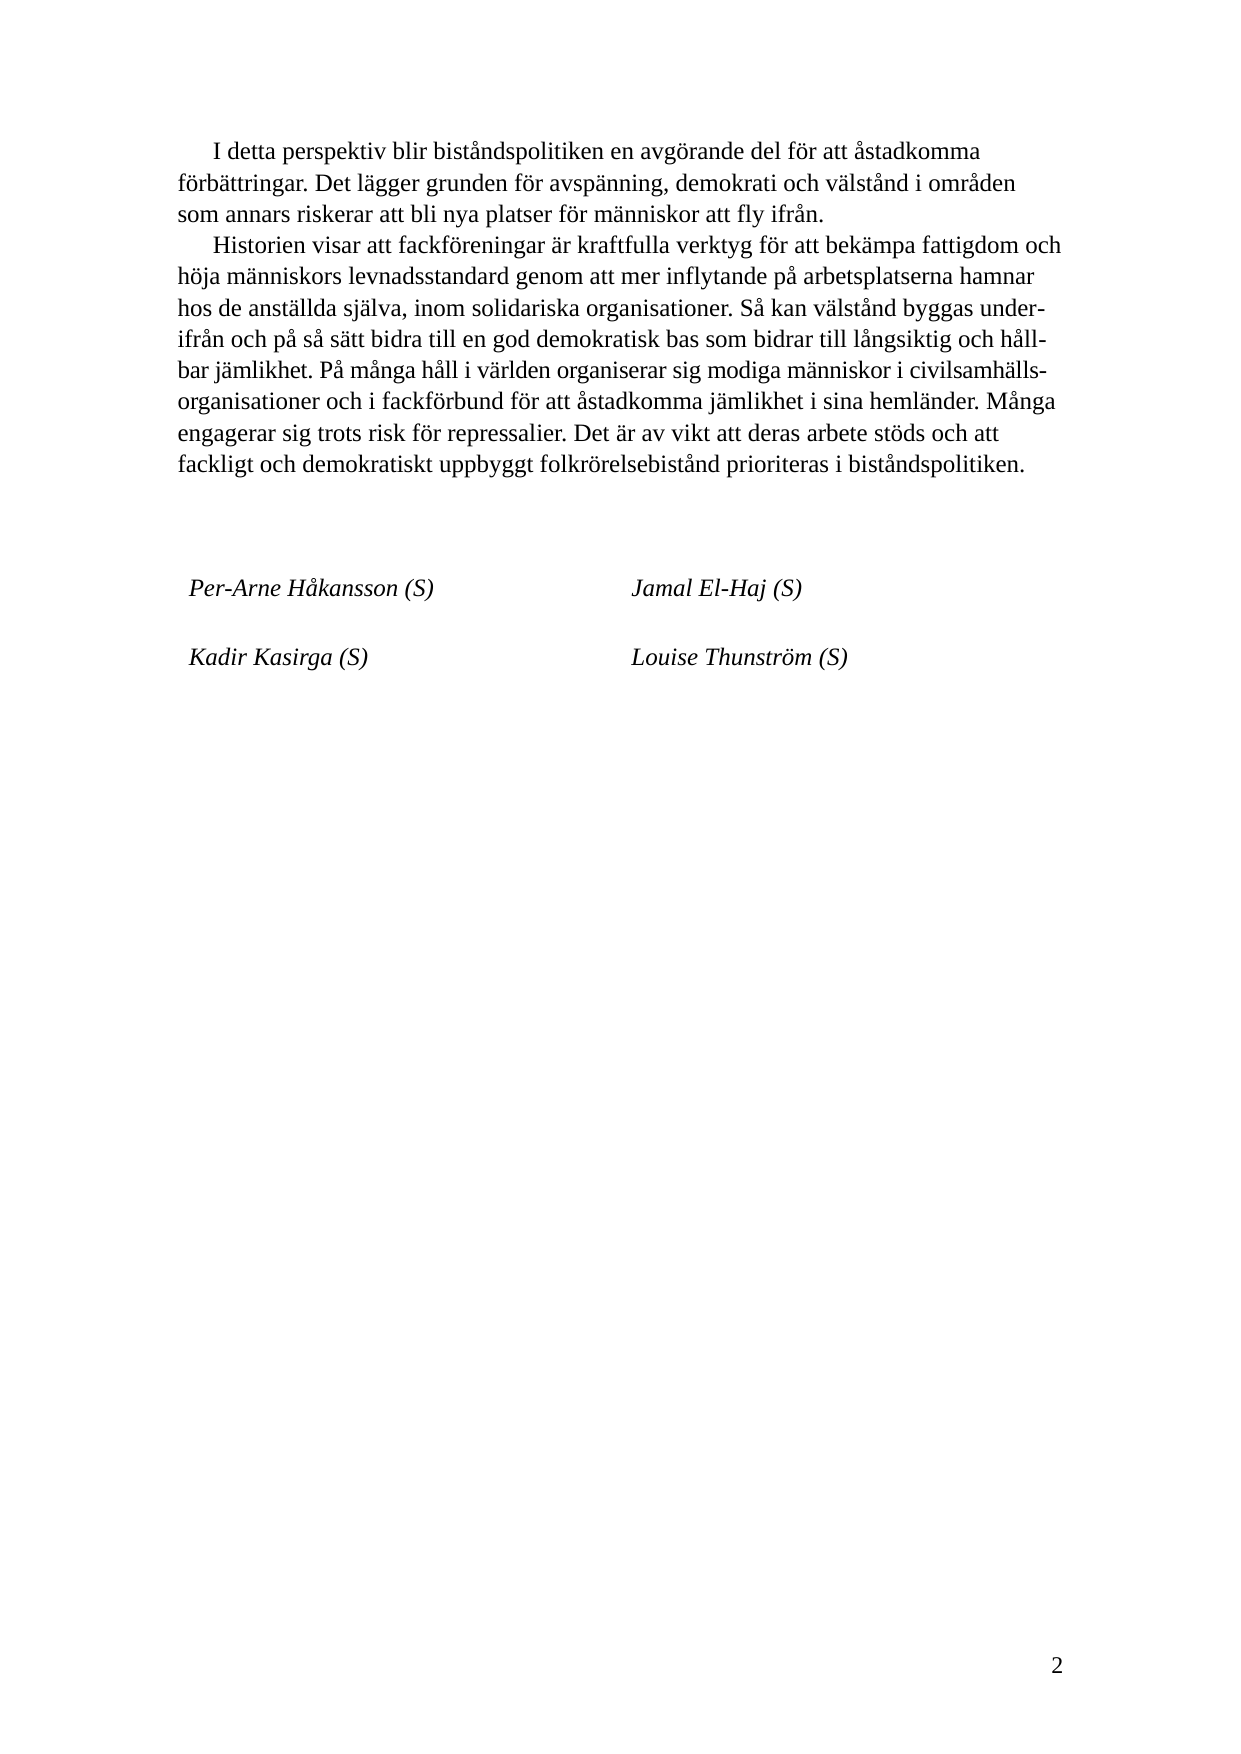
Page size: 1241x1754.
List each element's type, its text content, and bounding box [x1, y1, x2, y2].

table_cell Louise Thunström (S) [620, 609, 1063, 678]
text Historien visar att fackföreningar är kraftfulla verktyg för att bekämpa fattigdom och höja människors levnadsstandard genom att mer inflytande på arbetsplatserna hamnar hos de anställda själva, inom solidariska organisationer. Så kan välstånd byggas underifrån och på så sätt bidra till en god demokratisk bas som bidrar till långsiktig och hållbar jämlikhet. På många håll i världen organiserar sig modiga människor i civilsamhällsorganisationer och i fackförbund för att åstadkomma jämlikhet i sina hemländer. Många engagerar sig trots risk för repressalier. Det är av vikt att deras arbete stöds och att fackligt och demokratiskt uppbyggt folkrörelsebistånd prioriteras i biståndspolitiken. [177, 228, 1063, 478]
table_header Per-Arne Håkansson (S) [177, 540, 620, 609]
table_cell Kadir Kasirga (S) [177, 609, 620, 678]
table_header Jamal El-Haj (S) [620, 540, 1063, 609]
text I detta perspektiv blir biståndspolitiken en avgörande del för att åstadkomma förbättringar. Det lägger grunden för avspänning, demokrati och välstånd i områden som annars riskerar att bli nya platser för människor att fly ifrån. [177, 134, 1063, 228]
